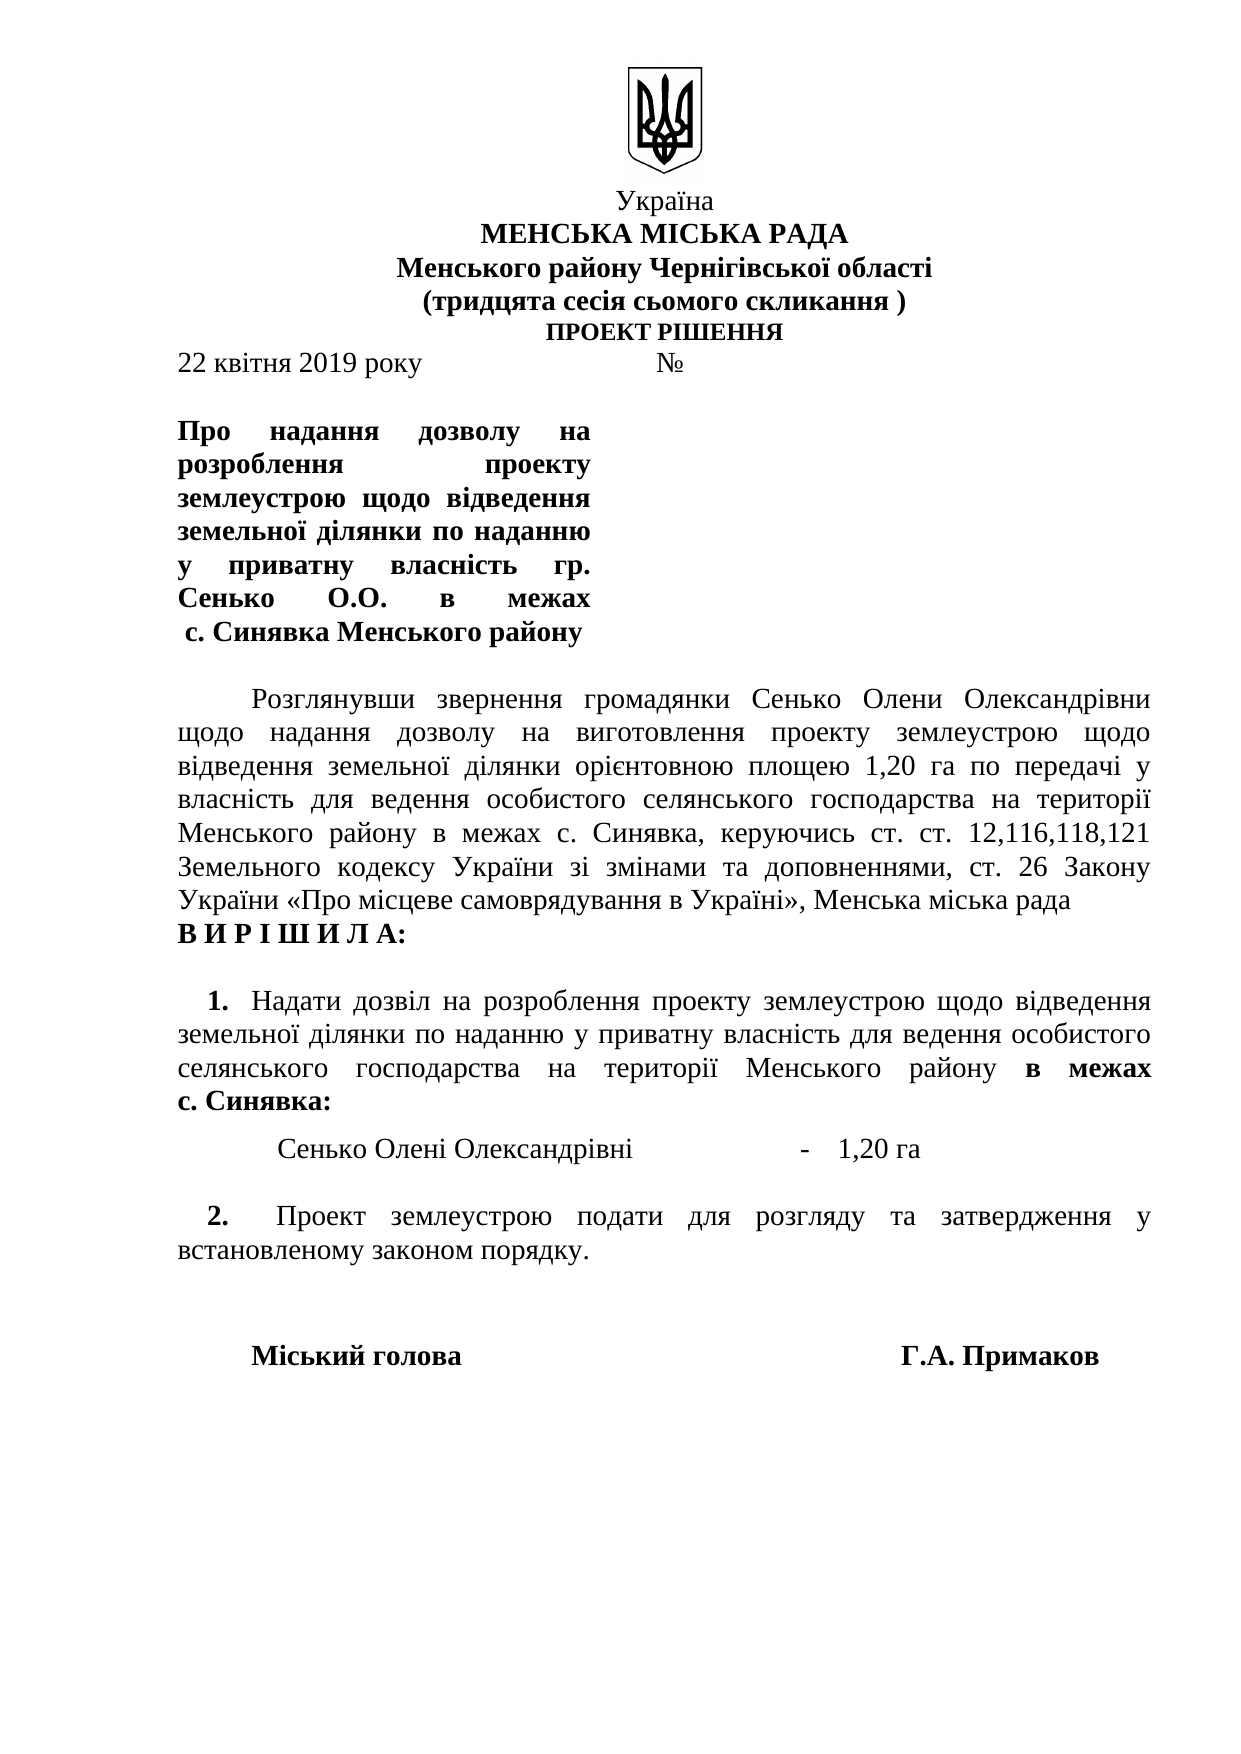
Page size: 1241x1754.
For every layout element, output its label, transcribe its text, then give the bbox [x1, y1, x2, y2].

text Розглянувши звернення громадянки Сенько Олени Олександрівни щодо надання дозволу на виготовлення проекту землеустрою щодо відведення земельної ділянки орієнтовною площею 1,20 га по передачі у власність для ведення особистого селянського господарства на території Менського району в межах с. Синявка, керуючись ст. ст. 12,116,118,121 Земельного кодексу України зі змінами та доповненнями, ст. 26 Закону України «Про місцеве самоврядування в Україні», Менська міська рада [177, 681, 1152, 916]
text Міський голова Г.А. Примаков [177, 1338, 1152, 1371]
text ПРОЕКТ РІШЕННЯ [177, 317, 1152, 346]
text 2. Проект землеустрою подати для розгляду та затвердження у встановленому законом порядку. [177, 1198, 1152, 1266]
text (тридцята сесія сьомого скликання ) [177, 283, 1152, 317]
text Україна [177, 183, 1152, 216]
text МЕНСЬКА МІСЬКА РАДА [177, 216, 1152, 250]
text 22 квітня 2019 року № [177, 346, 1152, 379]
table_header Сенько Олені Олександрівні [266, 1131, 751, 1165]
text Менського району Чернігівської області [177, 250, 1152, 283]
list Надати дозвіл на розроблення проекту землеустрою щодо відведення земельної ділянки по наданню у приватну власність для ведення особистого селянського господарства на території Менського району в межах с. Синявка: [177, 983, 1152, 1117]
table_header 1,20 га [751, 1131, 1119, 1165]
text В И Р І Ш И Л А: [177, 916, 1152, 949]
text Про надання дозволу на розроблення проекту землеустрою щодо відведення земельної ділянки по наданню у приватну власність гр. Сенько О.О. в межах с. Синявка Менського району [177, 413, 591, 647]
